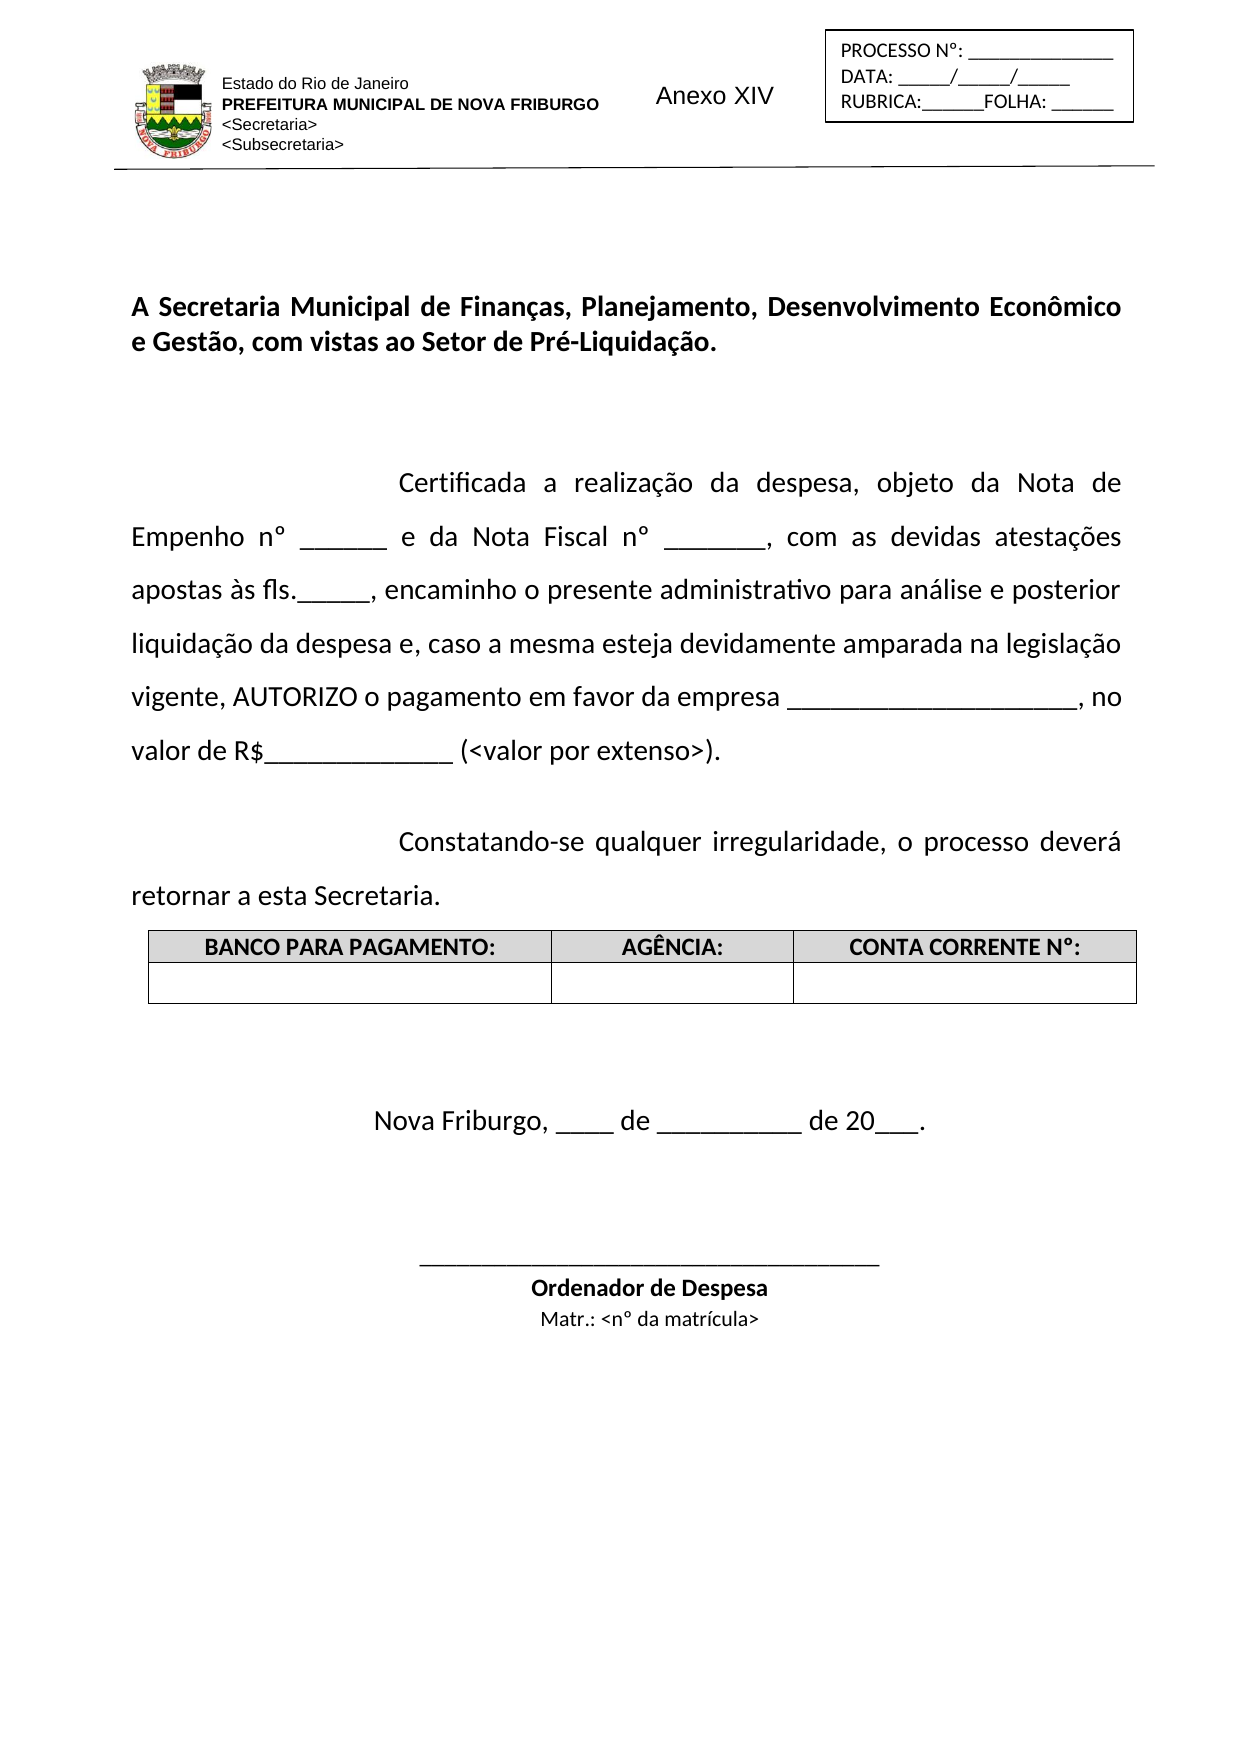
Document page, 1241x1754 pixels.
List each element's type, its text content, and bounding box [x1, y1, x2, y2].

table_header CONTA CORRENTE Nº: [794, 931, 1136, 962]
text _____________________________________ [177, 1239, 1122, 1269]
text Matr.: <nº da matrícula> [177, 1305, 1122, 1331]
table_cell [149, 963, 551, 1003]
table_cell [552, 963, 793, 1003]
table_header AGÊNCIA: [552, 931, 793, 962]
text A Secretaria Municipal de Finanças, Planejamento, Desenvolvimento Econômico e Gestão, com vistas ao Setor de Pré-Liquidação. [131, 288, 1122, 359]
picture [133, 62, 212, 157]
text Ordenador de Despesa [177, 1272, 1122, 1302]
table_header BANCO PARA PAGAMENTO: [149, 931, 551, 962]
text Certificada a realização da despesa, objeto da Nota de Empenho nº ______ e da Nota Fiscal nº _______, com as devidas atestações apostas às fls._____, encaminho o presente administrativo para análise e posterior liquidação da despesa e, caso a mesma esteja devidamente amparada na legislação vigente, AUTORIZO o pagamento em favor da empresa ____________________, no valor de R$_____________ (<valor por extenso>). [131, 464, 1122, 767]
text Nova Friburgo, ____ de __________ de 20___. [177, 1102, 1122, 1137]
table_cell [794, 963, 1136, 1003]
text Constatando-se qualquer irregularidade, o processo deverá retornar a esta Secretaria. [131, 823, 1122, 912]
